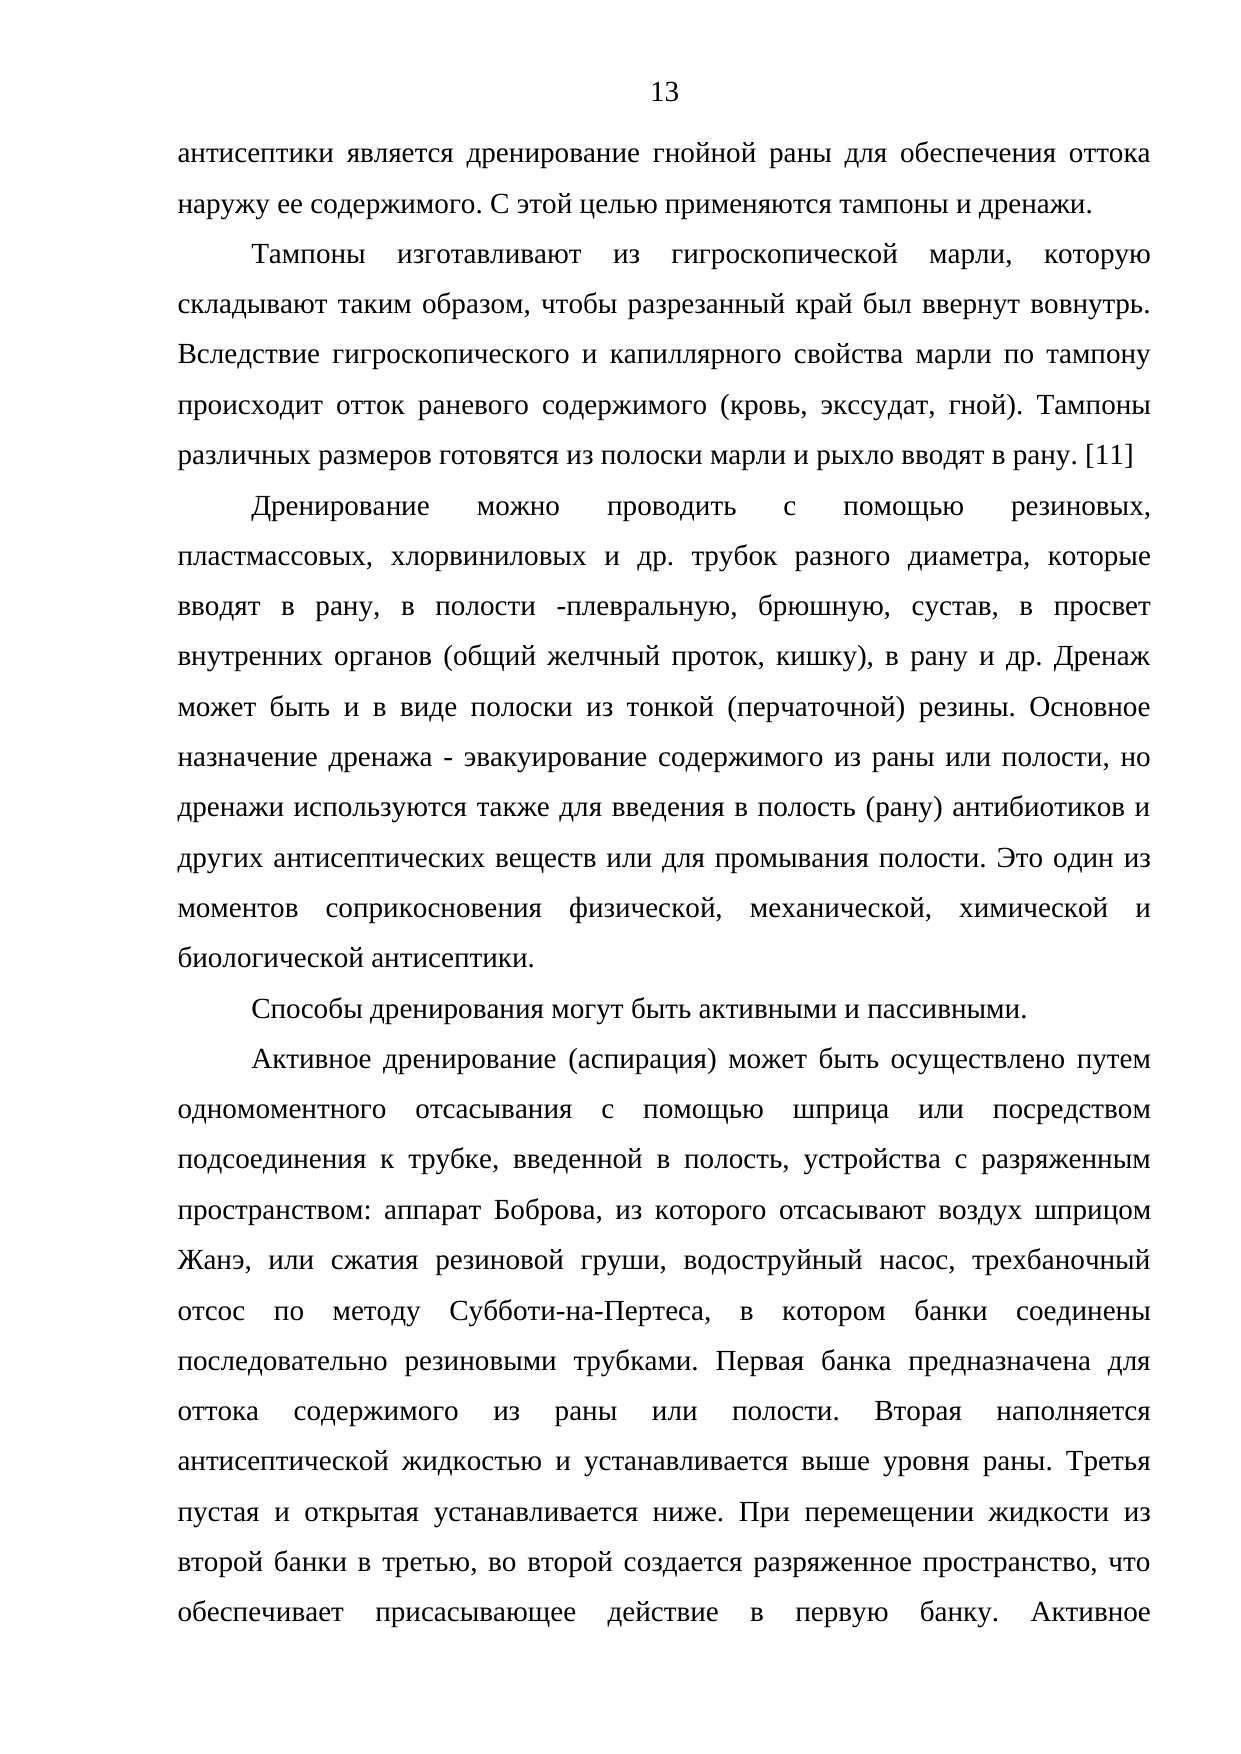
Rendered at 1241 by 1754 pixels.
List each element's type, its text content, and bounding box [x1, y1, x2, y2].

text Тампоны изготавливают из гигроскопической марли, которую складывают таким образом, чтобы разрезанный край был ввернут вовнутрь. Вследствие гигроскопического и капиллярного свойства марли по тампону происходит отток раневого содержимого (кровь, экссудат, гной). Тампоны различных размеров готовятся из полоски марли и рыхло вводят в рану. [11] [177, 236, 1152, 471]
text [177, 135, 1152, 219]
text Способы дренирования могут быть активными и пассивными. [177, 991, 1152, 1024]
text Дренирование можно проводить с помощью резиновых, пластмассовых, хлорвиниловых и др. трубок разного диаметра, которые вводят в рану, в полости -плевральную, брюшную, сустав, в просвет внутренних органов (общий желчный проток, кишку), в рану и др. Дренаж может быть и в виде полоски из тонкой (перчаточной) резины. Основное назначение дренажа - эвакуирование содержимого из раны или полости, но дренажи используются также для введения в полость (рану) антибиотиков и других антисептических веществ или для промывания полости. Это один из моментов соприкосновения физической, механической, химической и биологической антисептики. [177, 488, 1152, 974]
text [177, 1041, 1152, 1628]
